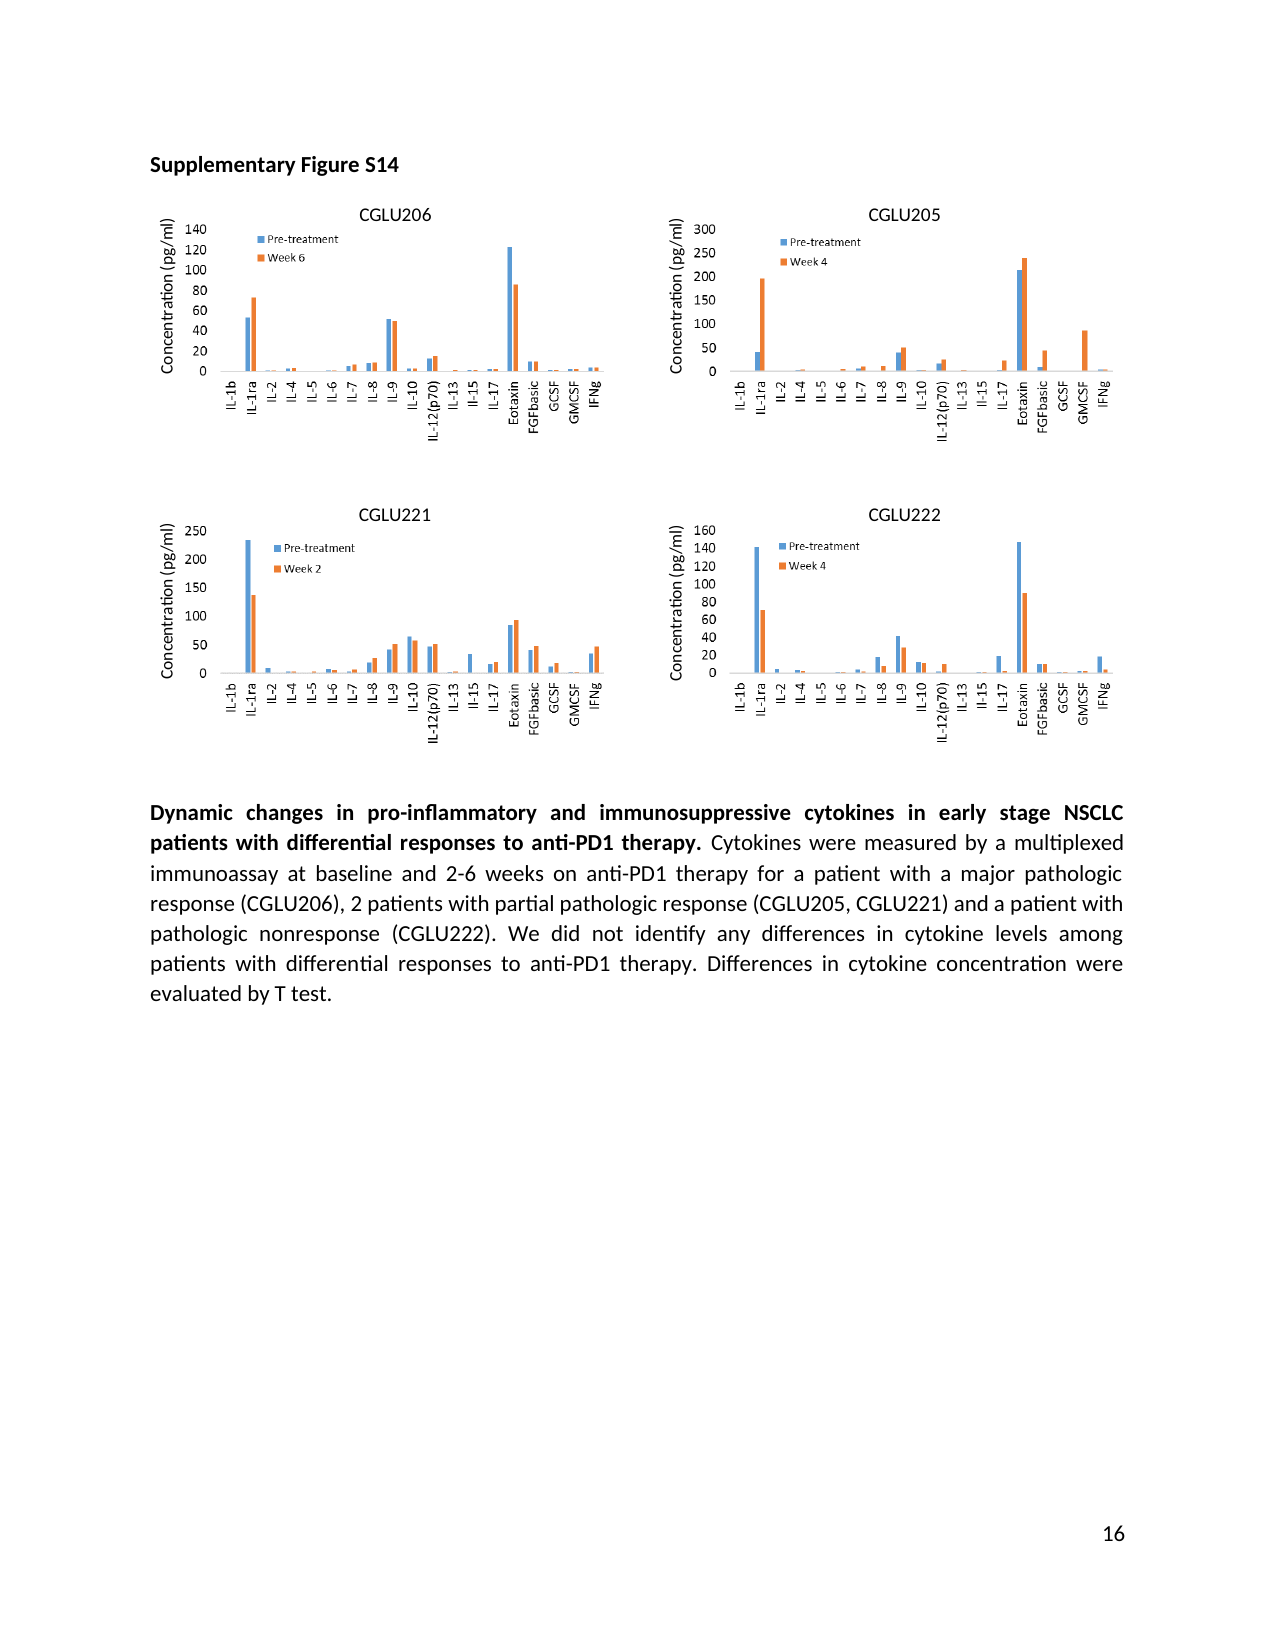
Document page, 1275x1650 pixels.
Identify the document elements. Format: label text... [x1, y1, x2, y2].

text Dynamic changes in pro-inflammatory and immunosuppressive cytokines in early stage NSCLC patients with differential responses to anti-PD1 therapy. Cytokines were measured by a multiplexed immunoassay at baseline and 2-6 weeks on anti-PD1 therapy for a patient with a major pathologic response (CGLU206), 2 patients with partial pathologic response (CGLU205, CGLU221) and a patient with pathologic nonresponse (CGLU222). We did not identify any differences in cytokine levels among patients with differential responses to anti-PD1 therapy. Differences in cytokine concentration were evaluated by T test. [150, 798, 1125, 1008]
text Supplementary Figure S14 [150, 150, 1125, 178]
